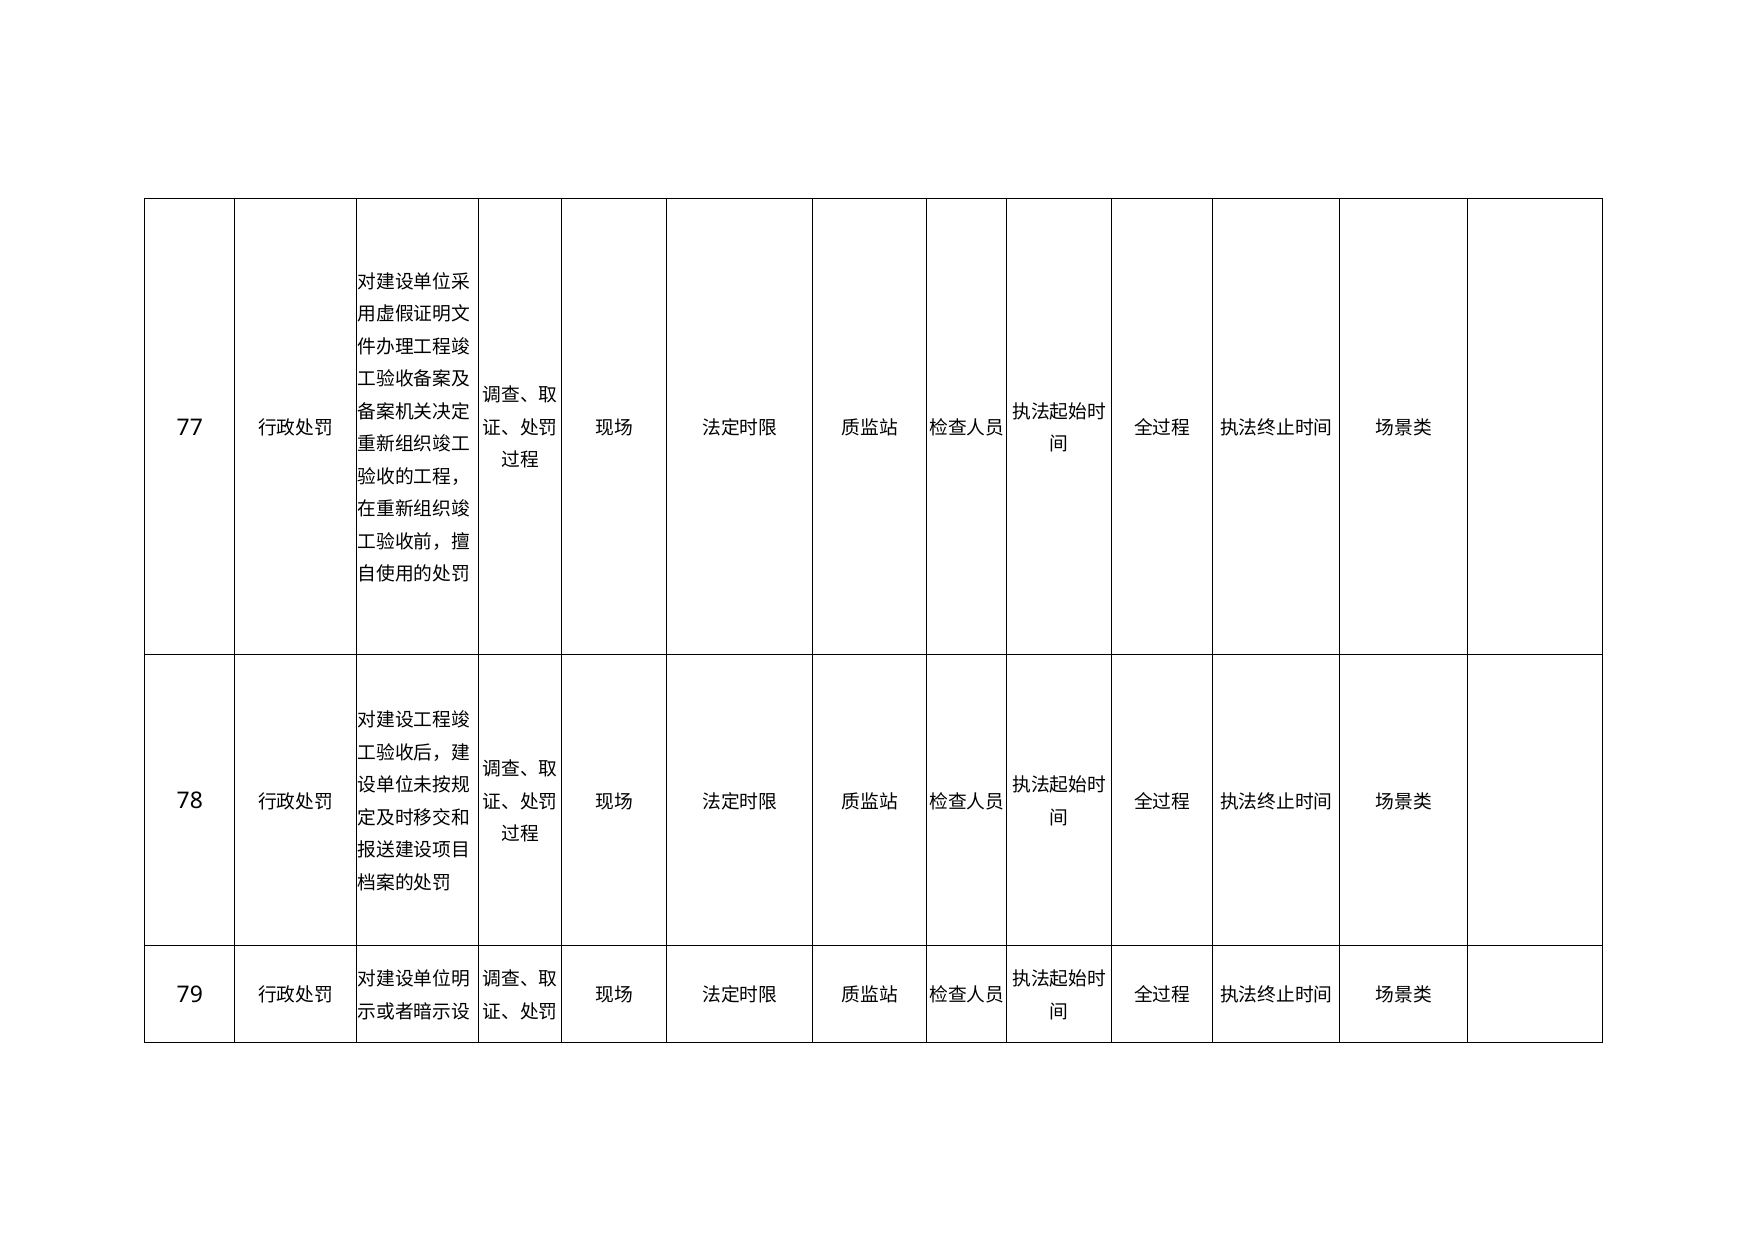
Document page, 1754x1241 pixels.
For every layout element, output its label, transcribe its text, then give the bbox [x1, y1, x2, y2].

table_cell 场景类 [1340, 199, 1467, 654]
table_cell 全过程 [1112, 946, 1212, 1042]
table_cell 质监站 [813, 199, 926, 654]
table_cell 现场 [562, 655, 666, 945]
table_cell [1468, 655, 1602, 945]
table_cell 检查人员 [927, 946, 1006, 1042]
table_cell 法定时限 [667, 655, 812, 945]
table_cell 对建设单位采用虚假证明文件办理工程竣工验收备案及备案机关决定重新组织竣工验收的工程，在重新组织竣工验收前，擅自使用的处罚 [357, 199, 478, 654]
table_cell 全过程 [1112, 199, 1212, 654]
table_cell [1468, 946, 1602, 1042]
table_cell [1468, 199, 1602, 654]
table_cell 执法起始时间 [1007, 199, 1111, 654]
table_cell 法定时限 [667, 199, 812, 654]
table_cell 行政处罚 [235, 199, 356, 654]
table_cell 执法终止时间 [1213, 199, 1339, 654]
table_cell 行政处罚 [235, 655, 356, 945]
table_cell 79 [145, 946, 234, 1042]
table_cell 质监站 [813, 946, 926, 1042]
table_cell 现场 [562, 199, 666, 654]
table_cell 法定时限 [667, 946, 812, 1042]
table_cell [357, 946, 478, 1042]
table_cell 对建设工程竣工验收后，建设单位未按规定及时移交和报送建设项目档案的处罚 [357, 655, 478, 945]
table_cell 78 [145, 655, 234, 945]
table_cell 质监站 [813, 655, 926, 945]
table_cell 77 [145, 199, 234, 654]
table_cell 调查、取证、处罚过程 [479, 655, 561, 945]
table_cell 检查人员 [927, 655, 1006, 945]
table_cell 场景类 [1340, 655, 1467, 945]
table_cell 调查、取证、处罚过程 [479, 199, 561, 654]
table_cell 全过程 [1112, 655, 1212, 945]
table_cell 行政处罚 [235, 946, 356, 1042]
table_cell 执法起始时间 [1007, 655, 1111, 945]
table_cell 执法起始时间 [1007, 946, 1111, 1042]
table_cell 调查、取证、处罚过程 [479, 946, 561, 1042]
table_cell 现场 [562, 946, 666, 1042]
table_cell 执法终止时间 [1213, 946, 1339, 1042]
table_cell 检查人员 [927, 199, 1006, 654]
table_cell 执法终止时间 [1213, 655, 1339, 945]
table_cell 场景类 [1340, 946, 1467, 1042]
